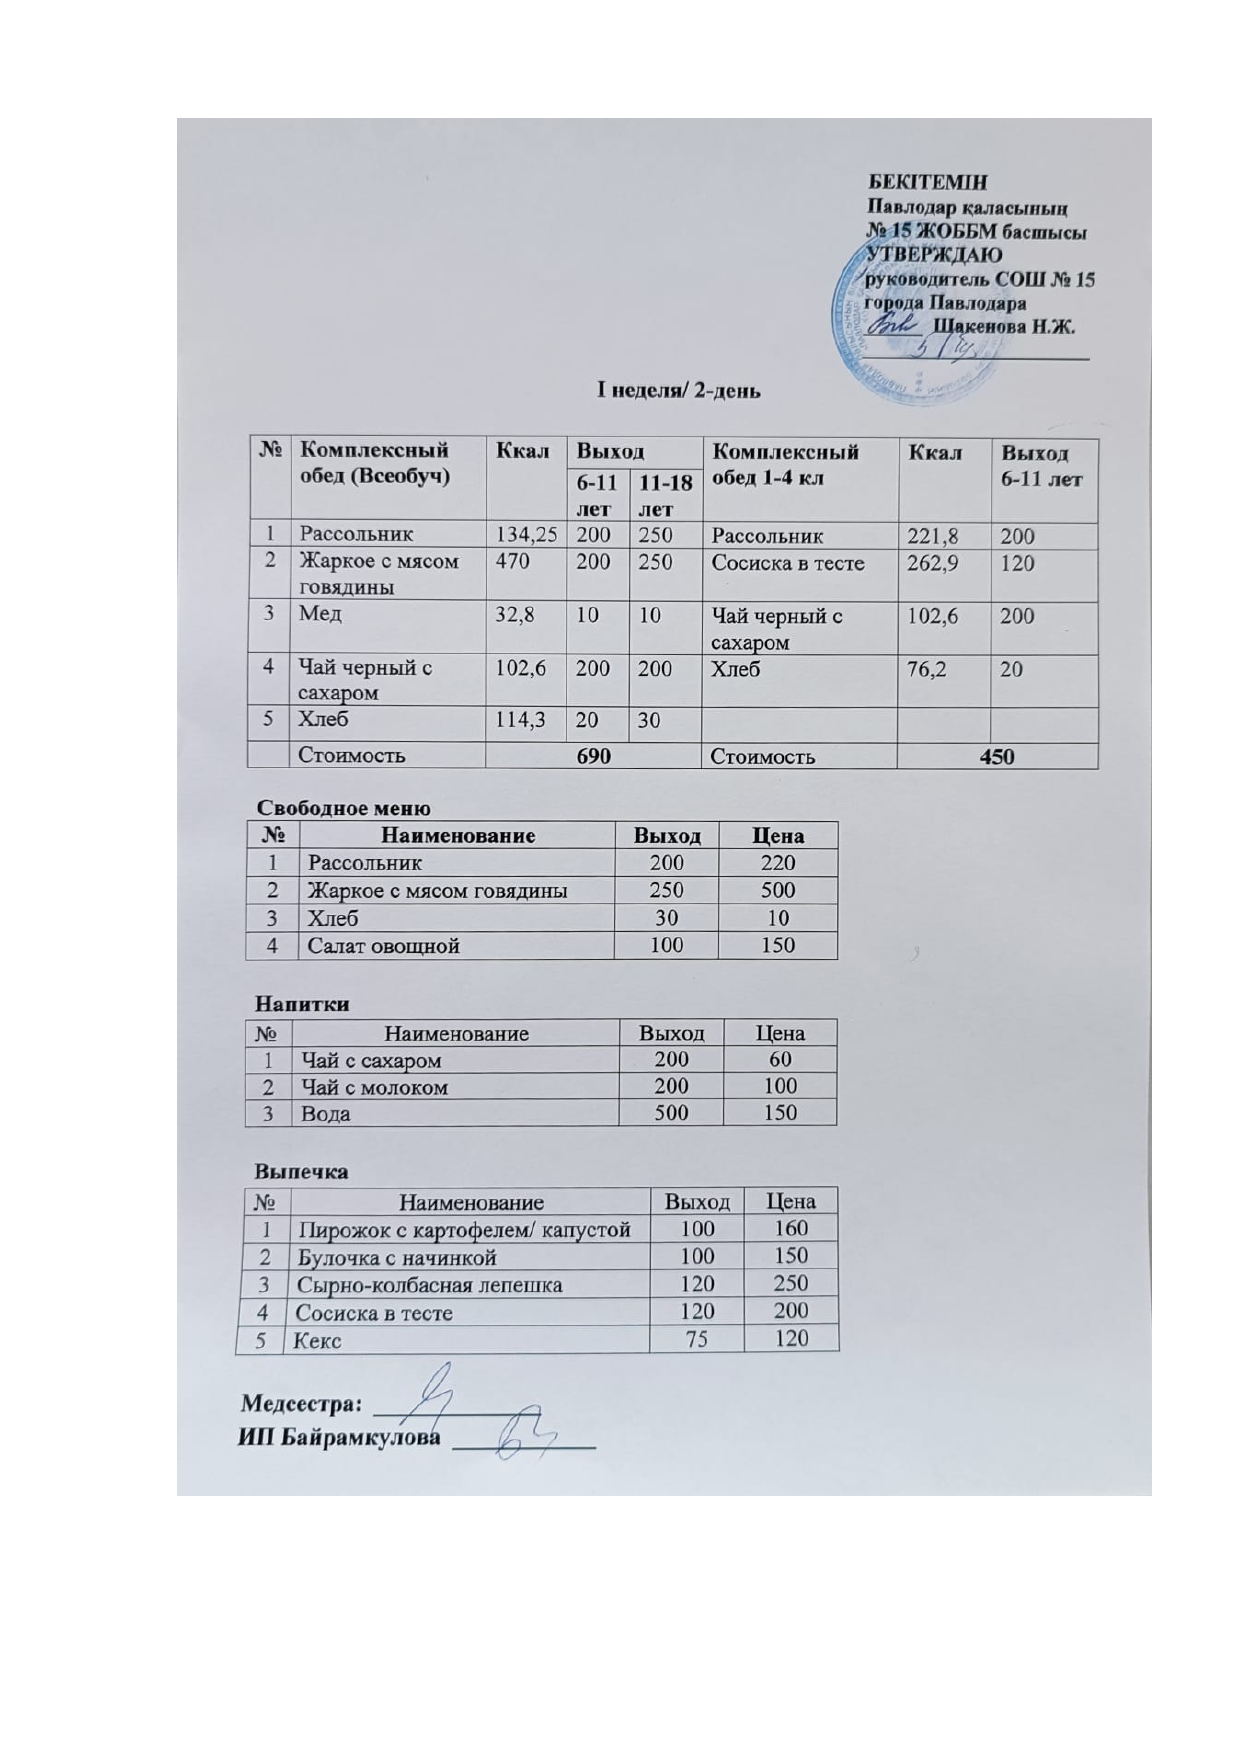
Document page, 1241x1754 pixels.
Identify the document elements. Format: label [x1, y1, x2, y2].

picture [177, 118, 1152, 1496]
